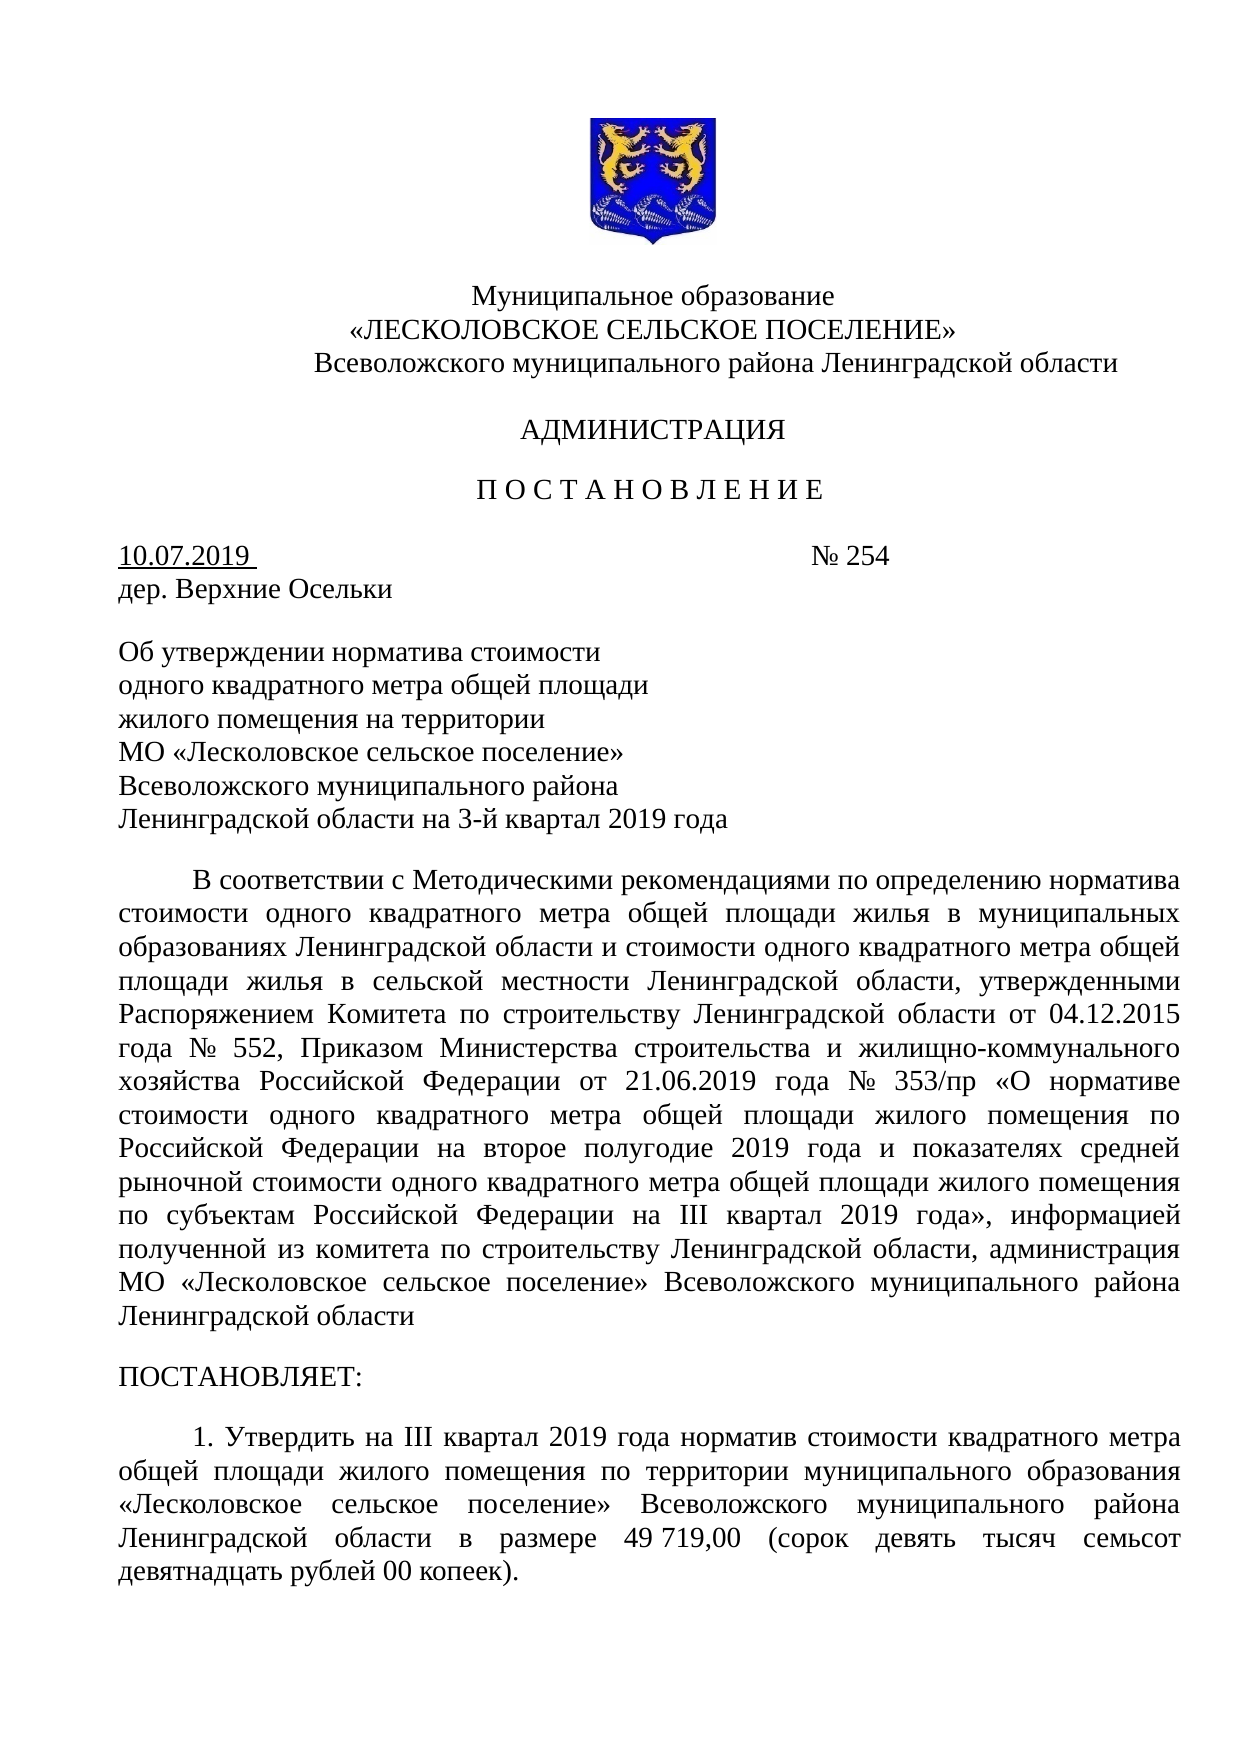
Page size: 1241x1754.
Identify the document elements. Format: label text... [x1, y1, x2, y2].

subtitle П О С Т А Н О В Л Е Н И Е [118, 479, 1181, 504]
text 1. Утвердить на III квартал 2019 года норматив стоимости квадратного метра общей площади жилого помещения по территории муниципального образования «Лесколовское сельское поселение» Всеволожского муниципального района Ленинградской области в размере 49 719,00 (сорок девять тысяч семьсот девятнадцать рублей 00 копеек). [118, 1419, 1181, 1587]
text Муниципальное образование [124, 278, 1181, 312]
text 10.07.2019 № 254 [118, 538, 1181, 572]
picture [589, 118, 717, 245]
text Ленинградской области на 3-й квартал 2019 года [118, 802, 1240, 835]
text жилого помещения на территории [118, 701, 1240, 734]
text МО «Лесколовское сельское поселение» [118, 734, 1240, 768]
text дер. Верхние Осельки [118, 572, 1181, 605]
text Об утверждении норматива стоимости [118, 634, 1240, 667]
text одного квадратного метра общей площади [118, 667, 1240, 701]
text В соответствии с Методическими рекомендациями по определению норматива стоимости одного квадратного метра общей площади жилья в муниципальных образованиях Ленинградской области и стоимости одного квадратного метра общей площади жилья в сельской местности Ленинградской области, утвержденными Распоряжением Комитета по строительству Ленинградской области от 04.12.2015 года № 552, Приказом Министерства строительства и жилищно-коммунального хозяйства Российской Федерации от 21.06.2019 года № 353/пр «О нормативе стоимости одного квадратного метра общей площади жилого помещения по Российской Федерации на второе полугодие 2019 года и показателях средней рыночной стоимости одного квадратного метра общей площади жилого помещения по субъектам Российской Федерации на III квартал 2019 года», информацией полученной из комитета по строительству Ленинградской области, администрация МО «Лесколовское сельское поселение» Всеволожского муниципального района Ленинградской области [118, 862, 1181, 1332]
text ПОСТАНОВЛЯЕТ: [118, 1365, 1181, 1392]
text Всеволожского муниципального района [118, 768, 1240, 802]
text Всеволожского муниципального района Ленинградской области [236, 345, 1122, 379]
text АДМИНИСТРАЦИЯ [124, 412, 1181, 446]
text «ЛЕСКОЛОВСКОЕ СЕЛЬСКОЕ ПОСЕЛЕНИЕ» [124, 312, 1181, 345]
